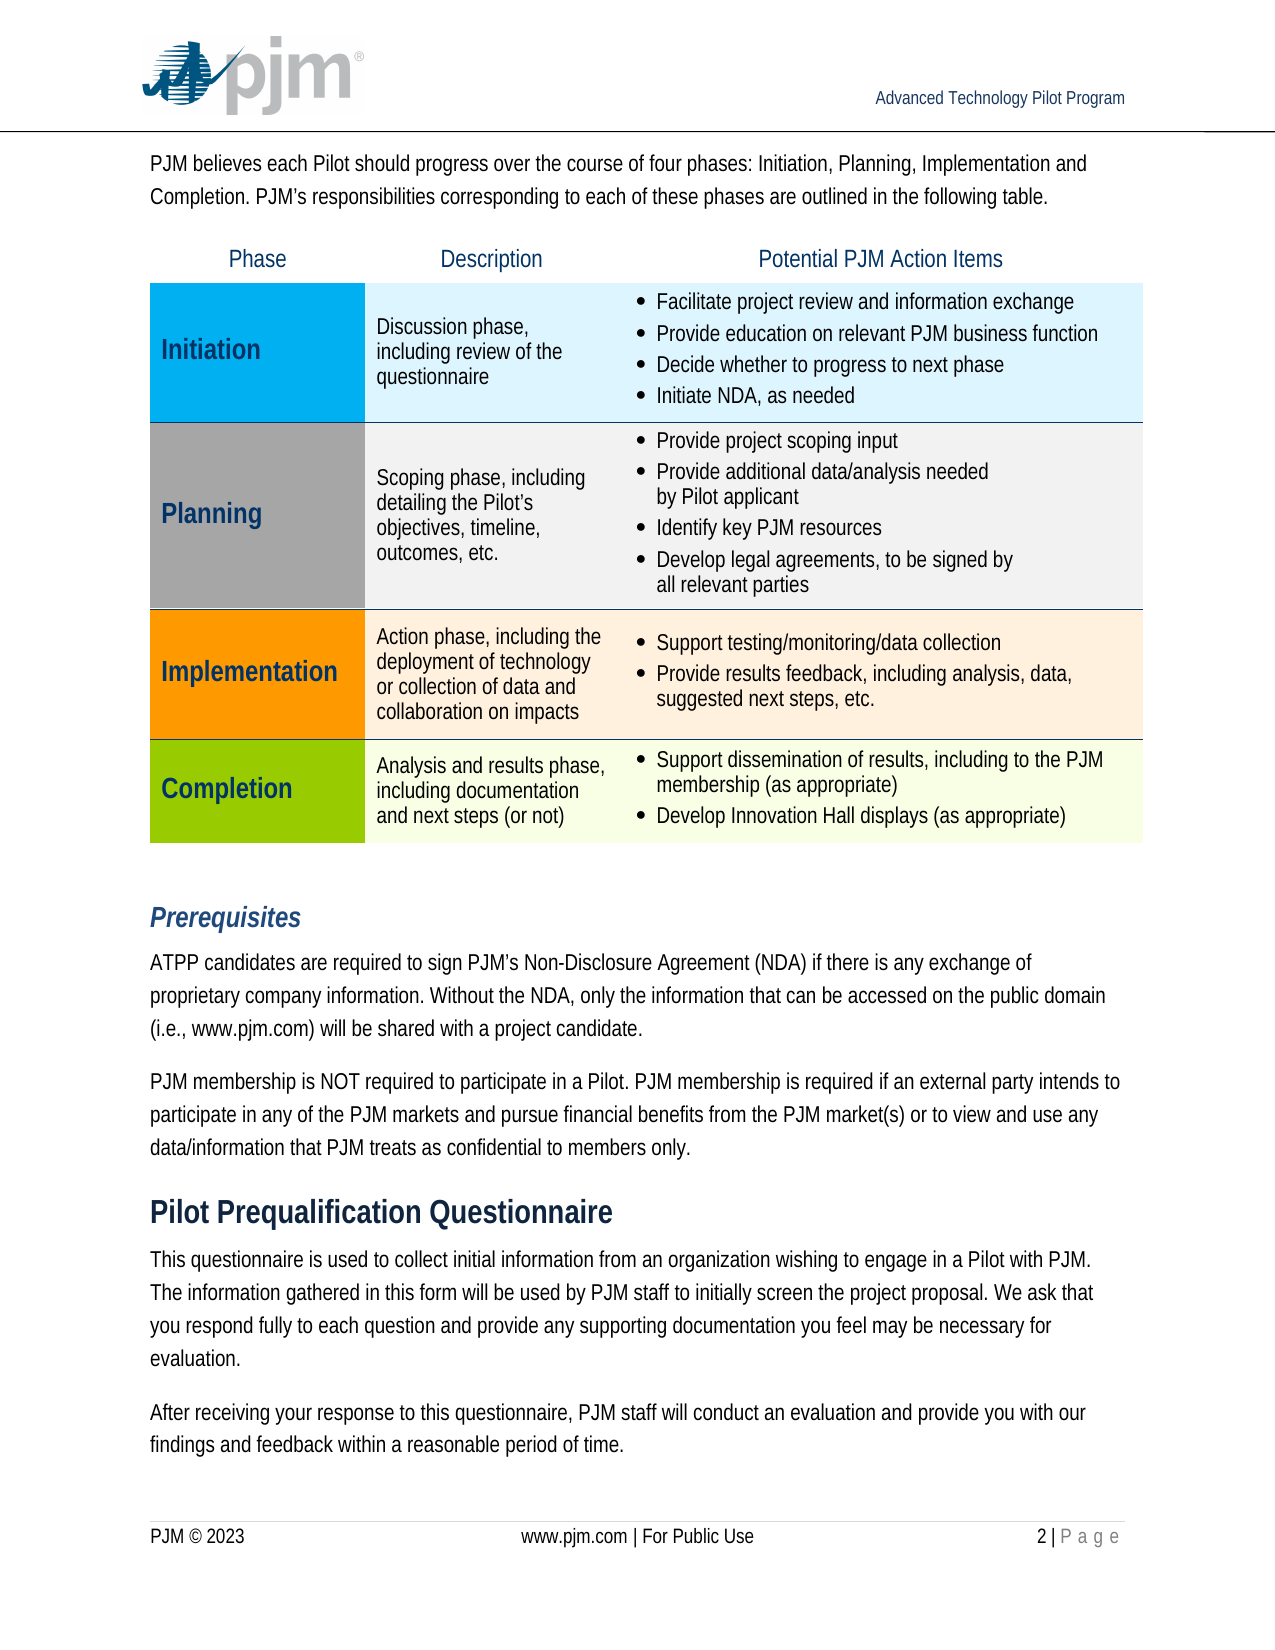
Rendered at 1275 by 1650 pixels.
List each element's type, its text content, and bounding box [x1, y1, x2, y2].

table_cell Support dissemination of results, including to the PJM membership (as appropriate) Develop Innovation Hall displays (as appropriate) [618, 740, 1143, 843]
table_cell Planning [150, 423, 365, 608]
text PJM believes each Pilot should progress over the course of four phases: Initiation, Planning, Implementation and Completion. PJM’s responsibilities corresponding to each of these phases are outlined in the following table. [150, 150, 1125, 209]
picture [142, 36, 364, 115]
table_cell Support testing/monitoring/data collection Provide results feedback, including analysis, data, suggested next steps, etc. [618, 610, 1143, 739]
table_cell Facilitate project review and information exchange Provide education on relevant PJM business function Decide whether to progress to next phase Initiate NDA, as needed [618, 283, 1143, 422]
subtitle Pilot Prequalification Questionnaire [150, 1192, 1125, 1230]
table_header Potential PJM Action Items [618, 237, 1143, 282]
text PJM membership is NOT required to participate in a Pilot. PJM membership is required if an external party intends to participate in any of the PJM markets and pursue financial benefits from the PJM market(s) or to view and use any data/information that PJM treats as confidential to members only. [150, 1068, 1125, 1160]
text ATPP candidates are required to sign PJM’s Non-Disclosure Agreement (NDA) if there is any exchange of proprietary company information. Without the NDA, only the information that can be accessed on the public domain (i.e., www.pjm.com) will be shared with a project candidate. [150, 949, 1125, 1041]
table_cell Scoping phase, including detailing the Pilot’s objectives, timeline, outcomes, etc. [365, 423, 618, 608]
table_cell Discussion phase, including review of the questionnaire [365, 283, 618, 422]
table_header Phase [150, 237, 365, 282]
table_header Description [365, 237, 618, 282]
table_cell Action phase, including the deployment of technology or collection of data and collaboration on impacts [365, 610, 618, 739]
table_cell Implementation [150, 610, 365, 739]
text This questionnaire is used to collect initial information from an organization wishing to engage in a Pilot with PJM. The information gathered in this form will be used by PJM staff to initially screen the project proposal. We ask that you respond fully to each question and provide any supporting documentation you feel may be necessary for evaluation. [150, 1246, 1125, 1371]
table_cell Completion [150, 740, 365, 843]
subtitle Prerequisites [150, 901, 1125, 934]
text After receiving your response to this questionnaire, PJM staff will conduct an evaluation and provide you with our findings and feedback within a reasonable period of time. [150, 1398, 1125, 1458]
table_cell Provide project scoping input Provide additional data/analysis needed by Pilot applicant Identify key PJM resources Develop legal agreements, to be signed by all relevant parties [618, 423, 1143, 608]
table_cell Analysis and results phase, including documentation and next steps (or not) [365, 740, 618, 843]
table_cell Initiation [150, 283, 365, 422]
